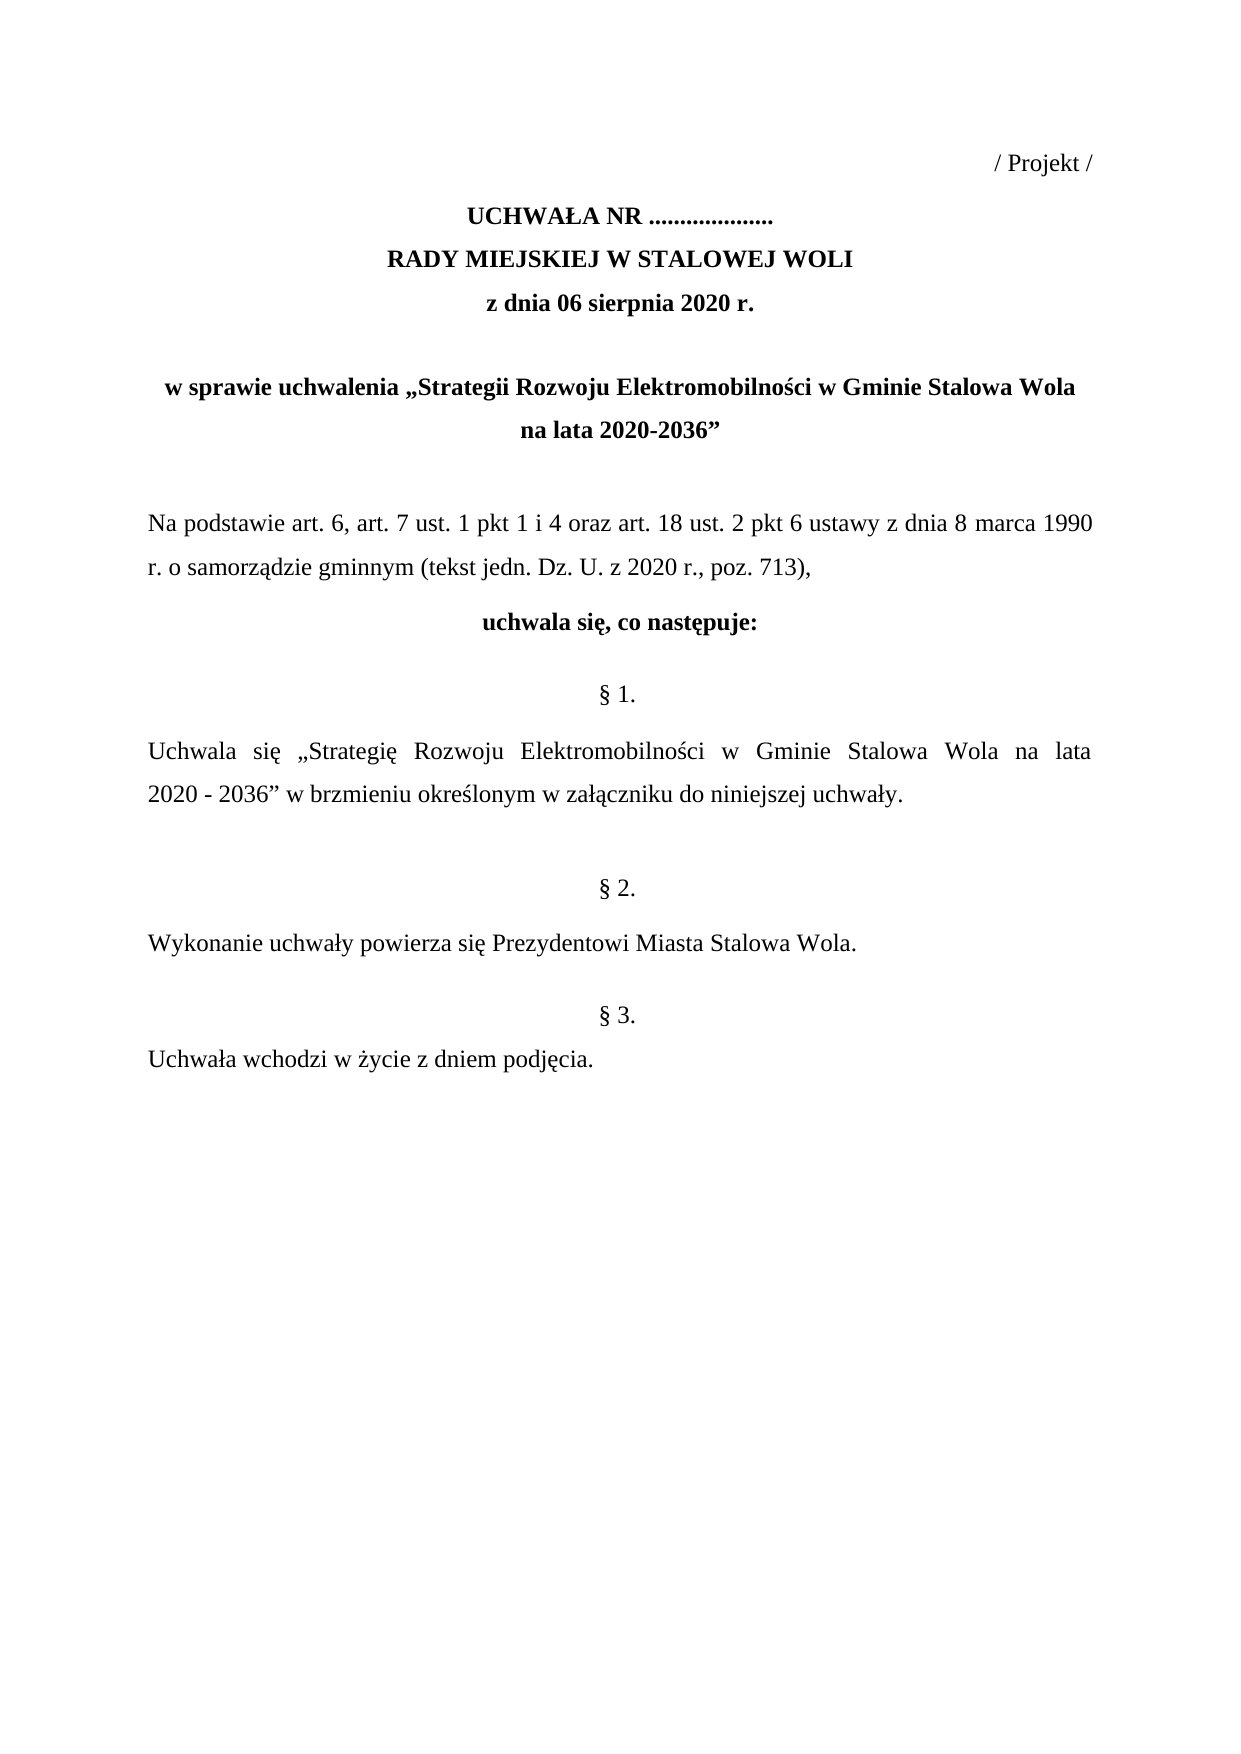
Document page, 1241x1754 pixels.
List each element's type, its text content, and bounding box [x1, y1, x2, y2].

text Wykonanie uchwały powierza się Prezydentowi Miasta Stalowa Wola. [148, 928, 1093, 957]
text / Projekt / [148, 148, 1093, 176]
text Uchwała Nr .................... Rady Miejskiej w Stalowej Woli [148, 201, 1093, 273]
text Uchwała wchodzi w życie z dniem podjęcia. [148, 1044, 1093, 1072]
text w sprawie uchwalenia „Strategii Rozwoju Elektromobilności w Gminie Stalowa Wola na lata 2020-2036” [148, 372, 1093, 444]
text Uchwala się „Strategię Rozwoju Elektromobilności w Gminie Stalowa Wola na lata 2020 - 2036” w brzmieniu określonym w załączniku do niniejszej uchwały. [148, 736, 1093, 808]
text § 1. [148, 679, 1093, 736]
text § 2. [148, 873, 1093, 901]
text § 3. [148, 1001, 1093, 1029]
text Na podstawie art. 6, art. 7 ust. 1 pkt 1 i 4 oraz art. 18 ust. 2 pkt 6 ustawy z dnia 8 marca 1990 r. o samorządzie gminnym (tekst jedn. Dz. U. z 2020 r., poz. 713), [148, 508, 1093, 580]
text z dnia 06 sierpnia 2020 r. [148, 288, 1093, 358]
text uchwala się, co następuje: [148, 607, 1093, 636]
